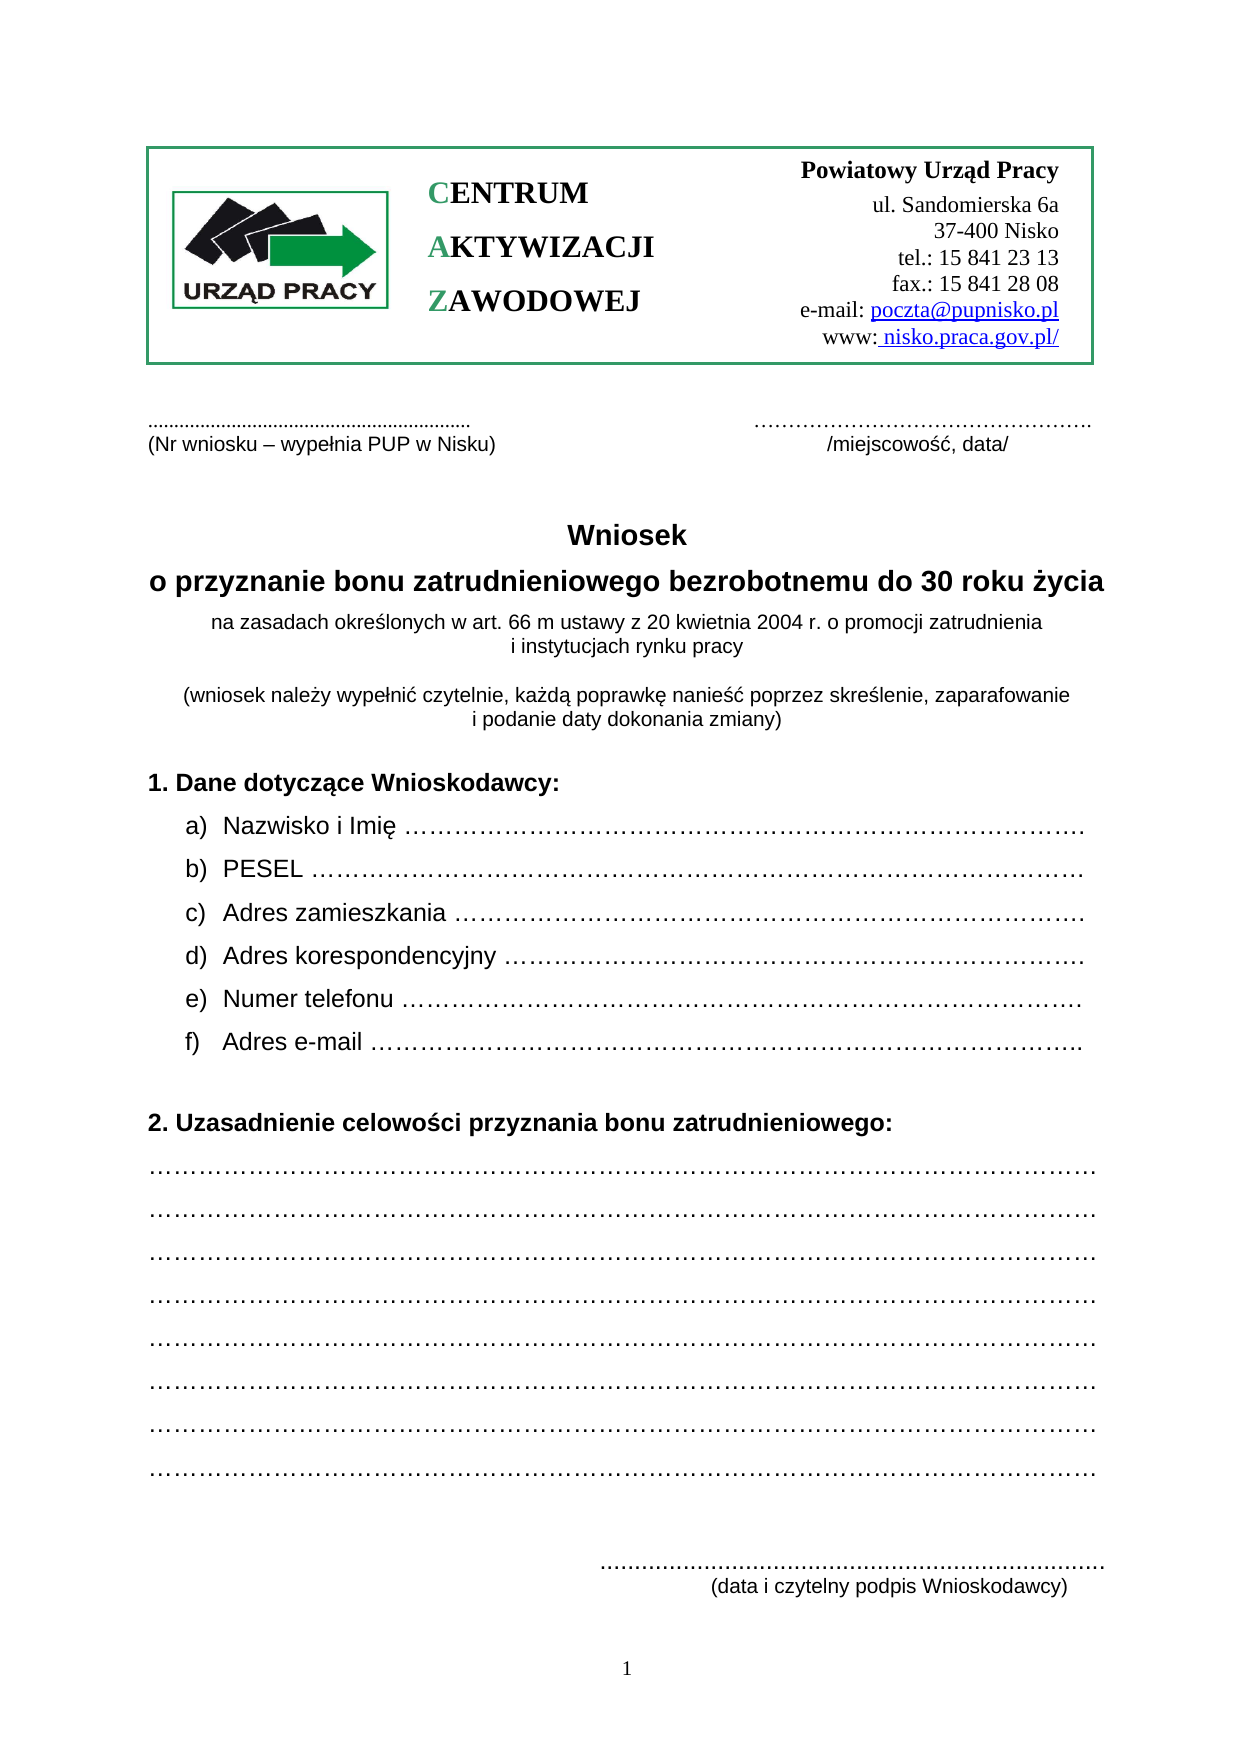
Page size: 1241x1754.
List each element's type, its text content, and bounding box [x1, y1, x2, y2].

text (data i czytelny podpis Wnioskodawcy) [148, 1574, 1106, 1598]
list Adres zamieszkania …………………………………………………………………. [185, 897, 1106, 926]
list Numer telefonu ………………………………………………………………………. [185, 984, 1106, 1012]
list Adres korespondencyjny ……………………………………………………………. [185, 941, 1106, 969]
list Adres e-mail ………………………………………………………………………….. [185, 1027, 1106, 1056]
list PESEL ………………………………………………………………………………… [185, 854, 1106, 883]
text 2. Uzasadnienie celowości przyznania bonu zatrudnieniowego: [148, 1107, 1106, 1136]
list Nazwisko i Imię ………………………………………………………………………. [185, 811, 1106, 840]
picture [166, 186, 394, 313]
text i instytucjach rynku pracy [148, 634, 1106, 658]
text 1. Dane dotyczące Wnioskodawcy: [148, 768, 1106, 797]
text (Nr wniosku – wypełnia PUP w Nisku) /miejscowość, data/ [148, 432, 1106, 456]
subtitle Wniosek [148, 518, 1106, 551]
text ......................................................................... [148, 1546, 1106, 1574]
text .............................................................. …………………………………………. [148, 408, 1106, 432]
text na zasadach określonych w art. 66 m ustawy z 20 kwietnia 2004 r. o promocji zatrudnienia [148, 610, 1106, 634]
text i podanie daty dokonania zmiany) [148, 707, 1106, 731]
text (wniosek należy wypełnić czytelnie, każdą poprawkę nanieść poprzez skreślenie, zaparafowanie [148, 683, 1106, 707]
subtitle o przyznanie bonu zatrudnieniowego bezrobotnemu do 30 roku życia [148, 564, 1106, 597]
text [148, 1151, 1106, 1481]
